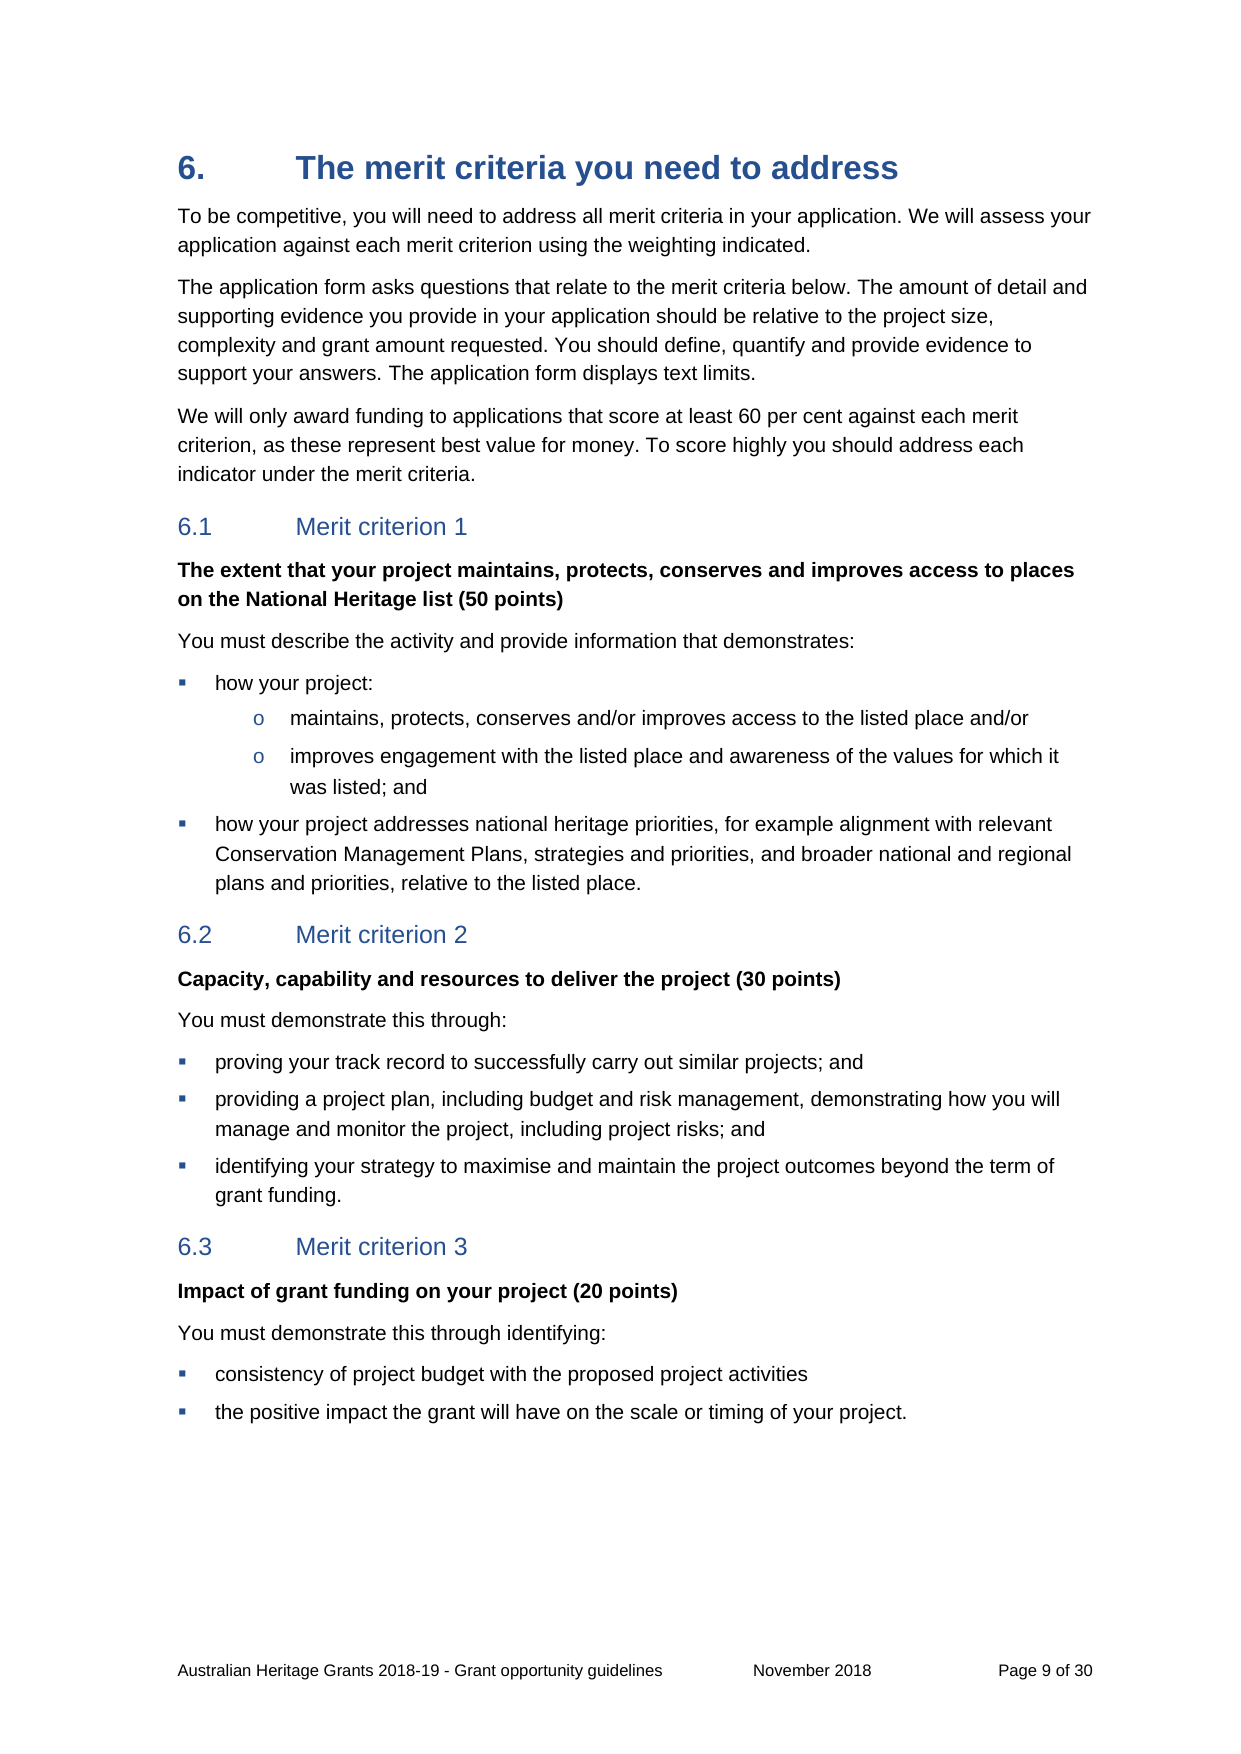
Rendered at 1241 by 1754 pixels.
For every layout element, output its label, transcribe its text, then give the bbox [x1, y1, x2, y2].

text You must demonstrate this through: [177, 1003, 1092, 1032]
text We will only award funding to applications that score at least 60 per cent against each merit criterion, as these represent best value for money. To score highly you should address each indicator under the merit criteria. [177, 399, 1092, 486]
list providing a project plan, including budget and risk management, demonstrating how you will manage and monitor the project, including project risks; and [177, 1082, 1092, 1140]
list the positive impact the grant will have on the scale or timing of your project. [177, 1394, 1092, 1424]
text You must describe the activity and provide information that demonstrates: [177, 624, 1092, 653]
list improves engagement with the listed place and awareness of the values for which it was listed; and [252, 740, 1092, 799]
subtitle Merit criterion 3 [177, 1232, 1092, 1261]
list identifying your strategy to maximise and maintain the project outcomes beyond the term of grant funding. [177, 1149, 1092, 1207]
list maintains, protects, conserves and/or improves access to the listed place and/or [252, 703, 1092, 732]
list proving your track record to successfully carry out similar projects; and [177, 1044, 1092, 1074]
subtitle Merit criterion 1 [177, 511, 1092, 540]
text To be competitive, you will need to address all merit criteria in your application. We will assess your application against each merit criterion using the weighting indicated. [177, 199, 1092, 257]
text Impact of grant funding on your project (20 points) [177, 1274, 1092, 1303]
subtitle Merit criterion 2 [177, 919, 1092, 949]
text The application form asks questions that relate to the merit criteria below. The amount of detail and supporting evidence you provide in your application should be relative to the project size, complexity and grant amount requested. You should define, quantify and provide evidence to support your answers. The application form displays text limits. [177, 269, 1092, 386]
list how your project addresses national heritage priorities, for example alignment with relevant Conservation Management Plans, strategies and priorities, and broader national and regional plans and priorities, relative to the listed place. [177, 807, 1092, 894]
list consistency of project budget with the proposed project activities [177, 1357, 1092, 1386]
text Capacity, capability and resources to deliver the project (30 points) [177, 961, 1092, 990]
list how your project: [177, 665, 1092, 694]
text You must demonstrate this through identifying: [177, 1315, 1092, 1344]
subtitle The merit criteria you need to address [177, 148, 1092, 186]
text The extent that your project maintains, protects, conserves and improves access to places on the National Heritage list (50 points) [177, 553, 1092, 611]
